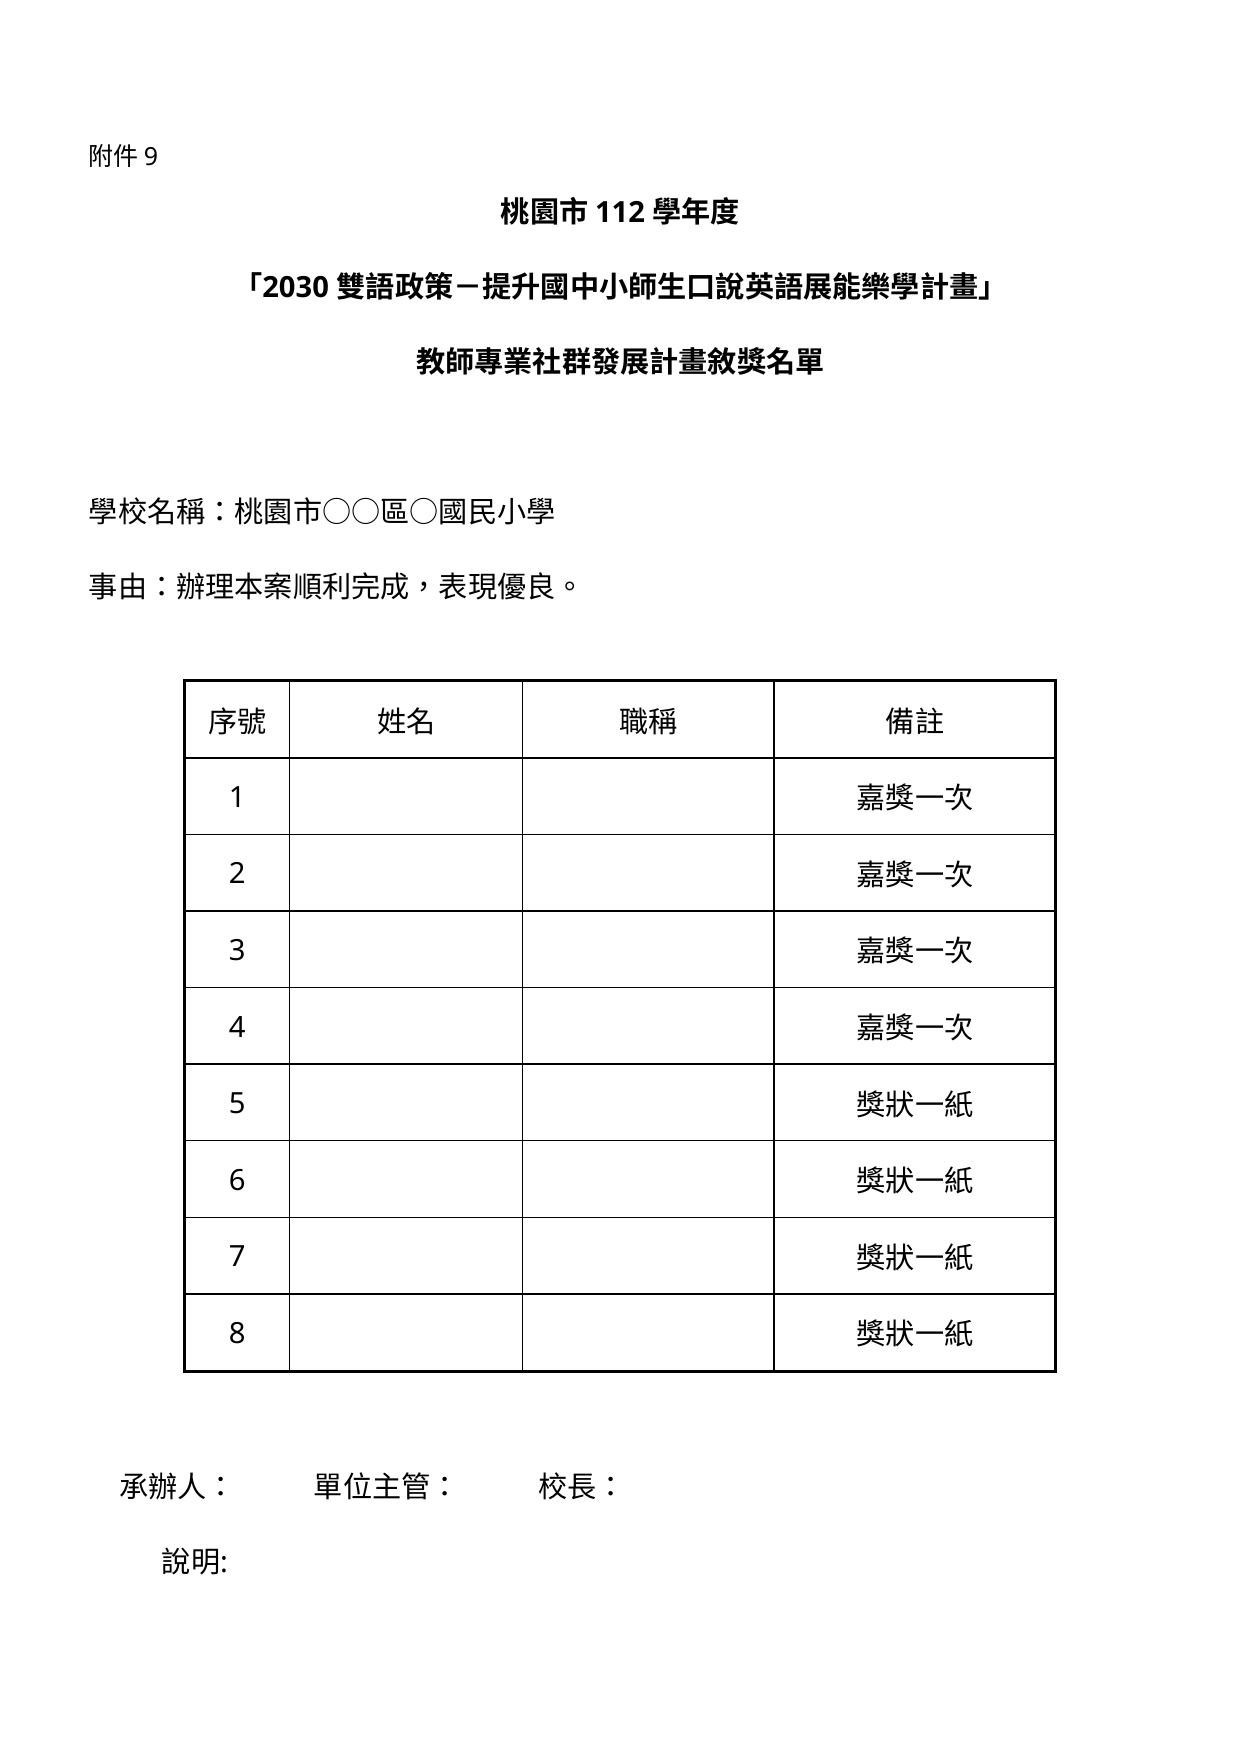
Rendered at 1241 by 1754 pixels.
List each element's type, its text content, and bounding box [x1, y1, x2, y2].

table_header 備註 [775, 682, 1054, 757]
table_cell [290, 1295, 522, 1369]
table_cell [523, 1295, 773, 1369]
table_cell 獎狀一紙 [775, 1065, 1054, 1140]
table_cell [290, 835, 522, 910]
table_header 序號 [186, 682, 289, 757]
text 說明: [89, 1523, 1152, 1598]
text 教師專業社群發展計畫敘獎名單 [89, 323, 1152, 398]
table_cell [290, 1141, 522, 1216]
table_cell [290, 912, 522, 987]
table_cell [523, 835, 773, 910]
table_cell [523, 1218, 773, 1293]
text 事由：辦理本案順利完成，表現優良。 [89, 548, 1152, 623]
table_cell 3 [186, 912, 289, 987]
table_cell [523, 1141, 773, 1216]
table_header 職稱 [523, 682, 773, 757]
table_cell [290, 988, 522, 1063]
table_cell 2 [186, 835, 289, 910]
text 「2030 雙語政策－提升國中小師生口說英語展能樂學計畫」 [89, 248, 1152, 323]
text 桃園市 112 學年度 [89, 173, 1152, 248]
table_cell [290, 1065, 522, 1140]
table_cell [290, 1218, 522, 1293]
text 附件9 [89, 136, 1152, 173]
table_cell 1 [186, 759, 289, 833]
table_cell [523, 988, 773, 1063]
table_header 姓名 [290, 682, 522, 757]
text 承辦人： 單位主管： 校長： [89, 1448, 1152, 1523]
table_cell 7 [186, 1218, 289, 1293]
table_cell 嘉獎一次 [775, 912, 1054, 987]
table_cell [290, 759, 522, 833]
table_cell 8 [186, 1295, 289, 1369]
table_cell 6 [186, 1141, 289, 1216]
table_cell 獎狀一紙 [775, 1141, 1054, 1216]
table_cell 5 [186, 1065, 289, 1140]
table_cell 4 [186, 988, 289, 1063]
text 學校名稱：桃園市○○區○國民小學 [89, 473, 1152, 548]
table_cell [523, 912, 773, 987]
table_cell 獎狀一紙 [775, 1218, 1054, 1293]
table_cell [523, 759, 773, 833]
table_cell 嘉獎一次 [775, 988, 1054, 1063]
table_cell [523, 1065, 773, 1140]
table_cell 獎狀一紙 [775, 1295, 1054, 1369]
table_cell 嘉獎一次 [775, 759, 1054, 833]
table_cell 嘉獎一次 [775, 835, 1054, 910]
